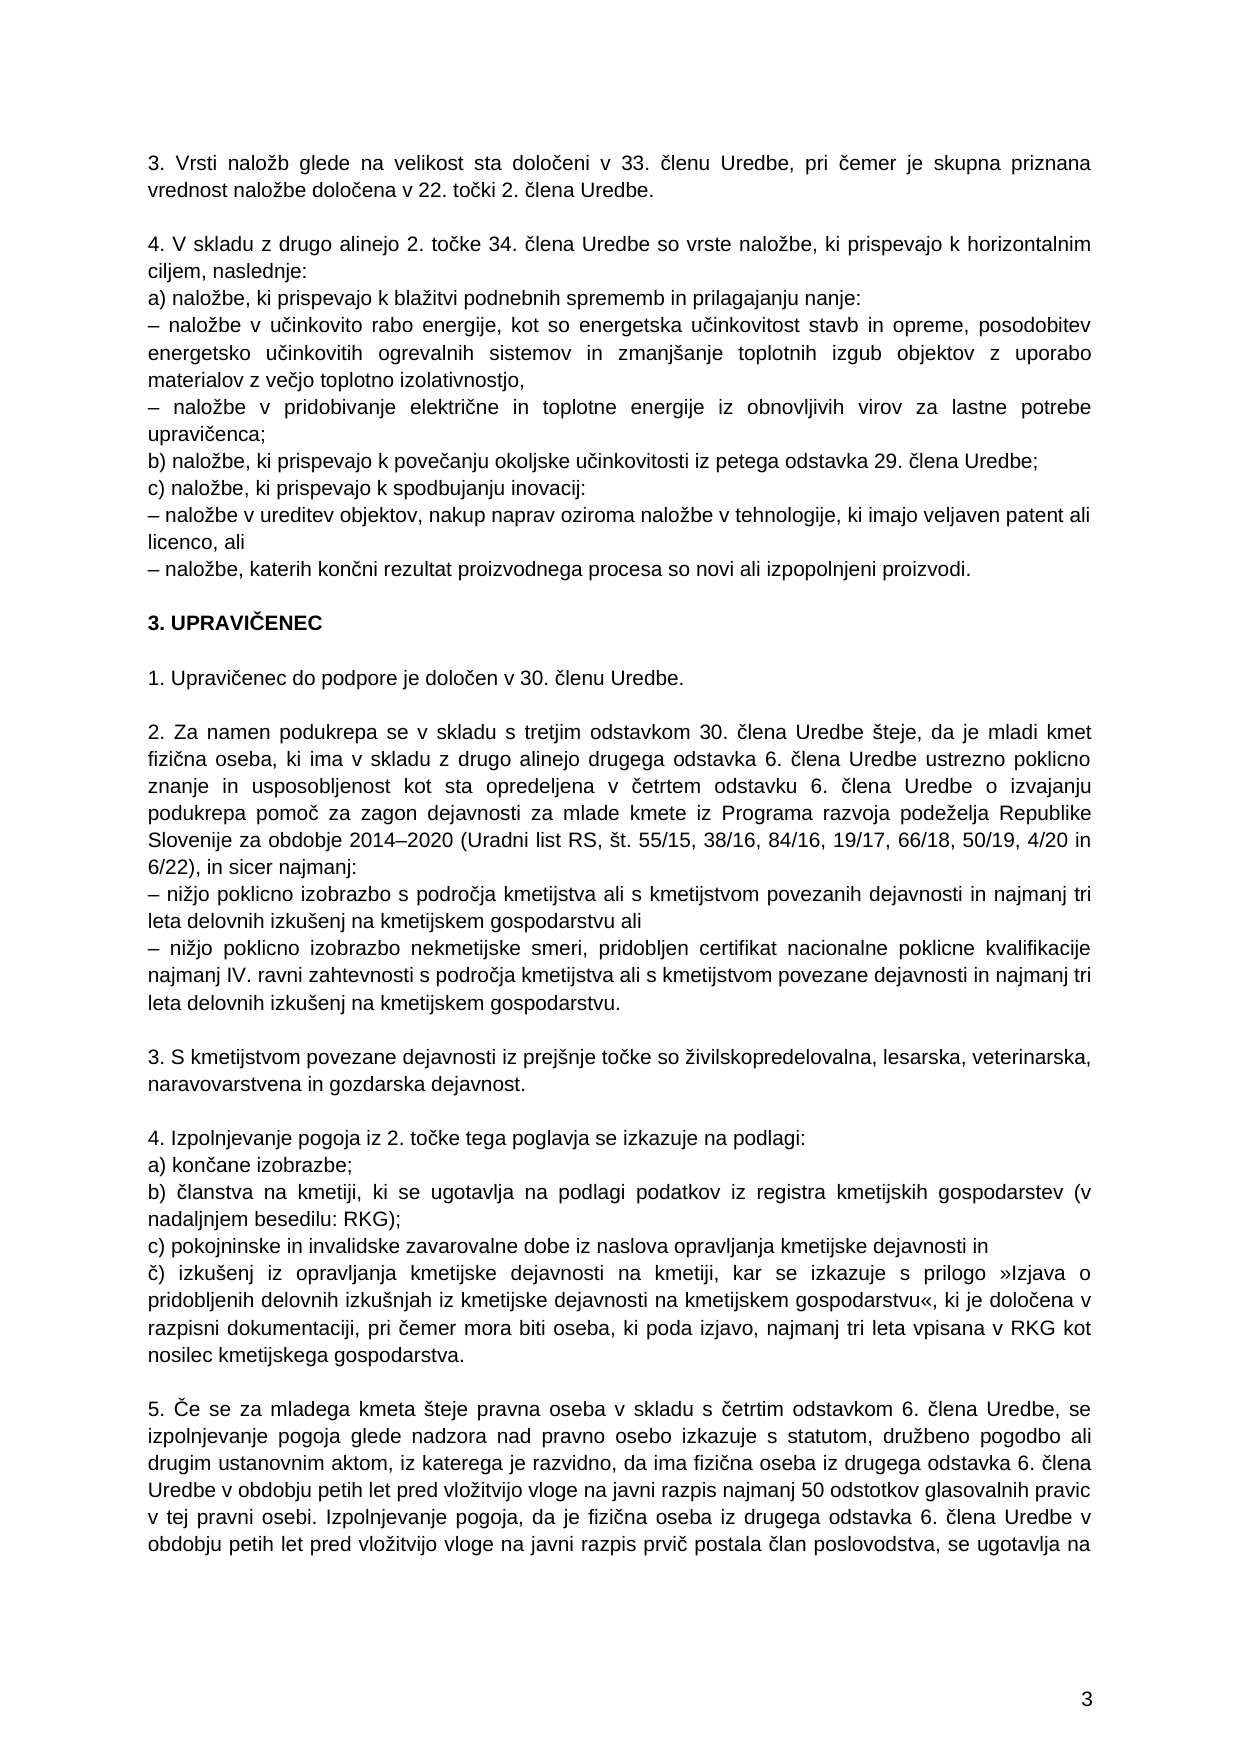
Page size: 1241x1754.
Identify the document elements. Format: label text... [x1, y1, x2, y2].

text b) naložbe, ki prispevajo k povečanju okoljske učinkovitosti iz petega odstavka 29. člena Uredbe; [148, 446, 1093, 473]
text – nižjo poklicno izobrazbo nekmetijske smeri, pridobljen certifikat nacionalne poklicne kvalifikacije najmanj IV. ravni zahtevnosti s področja kmetijstva ali s kmetijstvom povezane dejavnosti in najmanj tri leta delovnih izkušenj na kmetijskem gospodarstvu. [148, 933, 1093, 1014]
text č) izkušenj iz opravljanja kmetijske dejavnosti na kmetiji, kar se izkazuje s prilogo »Izjava o pridobljenih delovnih izkušnjah iz kmetijske dejavnosti na kmetijskem gospodarstvu«, ki je določena v razpisni dokumentaciji, pri čemer mora biti oseba, ki poda izjavo, najmanj tri leta vpisana v RKG kot nosilec kmetijskega gospodarstva. [148, 1258, 1093, 1366]
text – nižjo poklicno izobrazbo s področja kmetijstva ali s kmetijstvom povezanih dejavnosti in najmanj tri leta delovnih izkušenj na kmetijskem gospodarstvu ali [148, 879, 1093, 933]
text 3. UPRAVIČENEC [148, 608, 1093, 635]
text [148, 1393, 1093, 1556]
text – naložbe, katerih končni rezultat proizvodnega procesa so novi ali izpopolnjeni proizvodi. [148, 554, 1093, 581]
text 2. Za namen podukrepa se v skladu s tretjim odstavkom 30. člena Uredbe šteje, da je mladi kmet fizična oseba, ki ima v skladu z drugo alinejo drugega odstavka 6. člena Uredbe ustrezno poklicno znanje in usposobljenost kot sta opredeljena v četrtem odstavku 6. člena Uredbe o izvajanju podukrepa pomoč za zagon dejavnosti za mlade kmete iz Programa razvoja podeželja Republike Slovenije za obdobje 2014–2020 (Uradni list RS, št. 55/15, 38/16, 84/16, 19/17, 66/18, 50/19, 4/20 in 6/22), in sicer najmanj: [148, 716, 1093, 879]
text 3. Vrsti naložb glede na velikost sta določeni v 33. členu Uredbe, pri čemer je skupna priznana vrednost naložbe določena v 22. točki 2. člena Uredbe. [148, 148, 1093, 202]
text a) naložbe, ki prispevajo k blažitvi podnebnih sprememb in prilagajanju nanje: [148, 283, 1093, 310]
text c) naložbe, ki prispevajo k spodbujanju inovacij: [148, 473, 1093, 500]
text 4. V skladu z drugo alinejo 2. točke 34. člena Uredbe so vrste naložbe, ki prispevajo k horizontalnim ciljem, naslednje: [148, 229, 1093, 283]
text c) pokojninske in invalidske zavarovalne dobe iz naslova opravljanja kmetijske dejavnosti in [148, 1231, 1093, 1258]
text – naložbe v pridobivanje električne in toplotne energije iz obnovljivih virov za lastne potrebe upravičenca; [148, 391, 1093, 446]
text 4. Izpolnjevanje pogoja iz 2. točke tega poglavja se izkazuje na podlagi: [148, 1123, 1093, 1150]
text 1. Upravičenec do podpore je določen v 30. členu Uredbe. [148, 662, 1093, 689]
text – naložbe v ureditev objektov, nakup naprav oziroma naložbe v tehnologije, ki imajo veljaven patent ali licenco, ali [148, 500, 1093, 554]
text – naložbe v učinkovito rabo energije, kot so energetska učinkovitost stavb in opreme, posodobitev energetsko učinkovitih ogrevalnih sistemov in zmanjšanje toplotnih izgub objektov z uporabo materialov z večjo toplotno izolativnostjo, [148, 310, 1093, 391]
text b) članstva na kmetiji, ki se ugotavlja na podlagi podatkov iz registra kmetijskih gospodarstev (v nadaljnjem besedilu: RKG); [148, 1177, 1093, 1231]
text a) končane izobrazbe; [148, 1150, 1093, 1177]
text 3. S kmetijstvom povezane dejavnosti iz prejšnje točke so živilskopredelovalna, lesarska, veterinarska, naravovarstvena in gozdarska dejavnost. [148, 1041, 1093, 1096]
